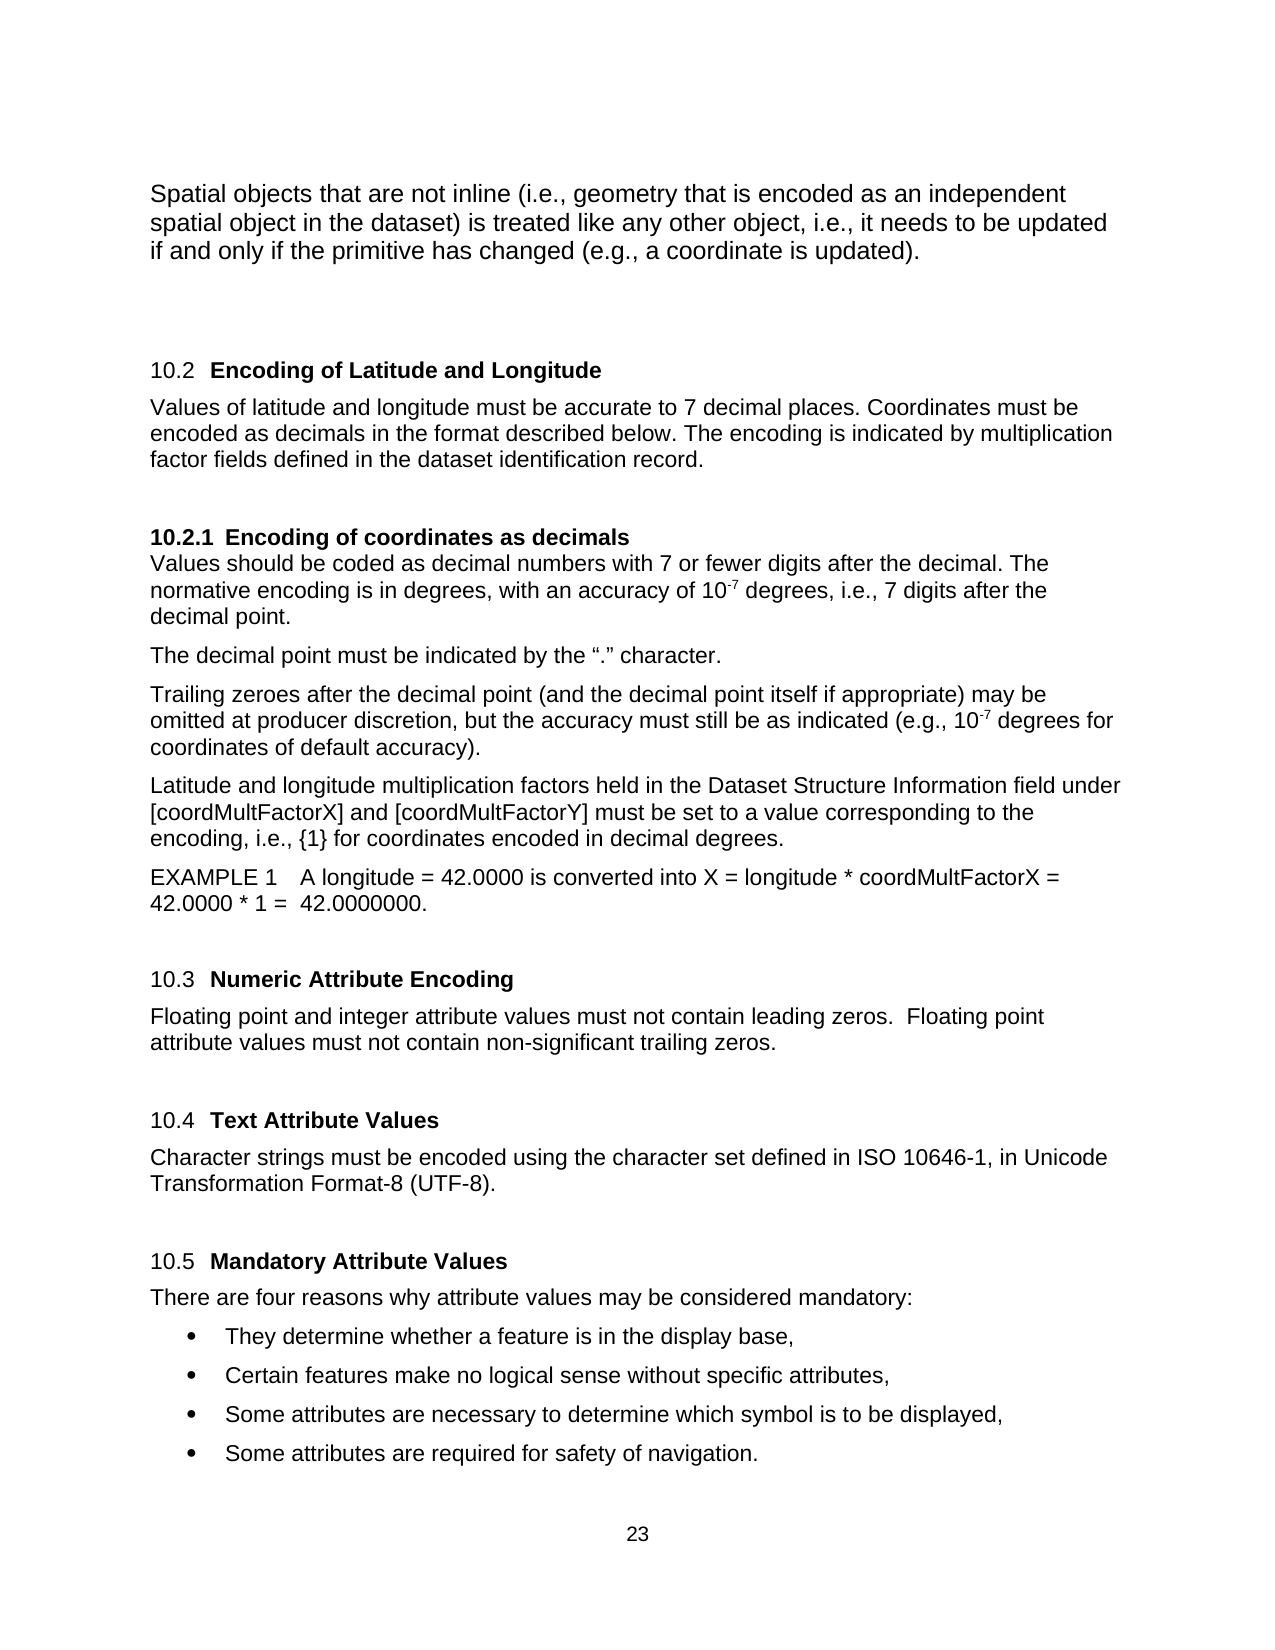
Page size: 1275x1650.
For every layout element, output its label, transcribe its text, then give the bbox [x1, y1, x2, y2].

text Values should be coded as decimal numbers with 7 or fewer digits after the decimal. The normative encoding is in degrees, with an accuracy of 10-7 degrees, i.e., 7 digits after the decimal point. [150, 550, 1125, 629]
text Trailing zeroes after the decimal point (and the decimal point itself if appropriate) may be omitted at producer discretion, but the accuracy must still be as indicated (e.g., 10-7 degrees for coordinates of default accuracy). [150, 681, 1125, 760]
subtitle Encoding of coordinates as decimals [150, 524, 1125, 550]
list Some attributes are necessary to determine which symbol is to be displayed, [187, 1401, 1125, 1427]
text Values of latitude and longitude must be accurate to 7 decimal places. Coordinates must be encoded as decimals in the format described below. The encoding is indicated by multiplication factor fields defined in the dataset identification record. [150, 394, 1125, 473]
text Floating point and integer attribute values must not contain leading zeros. Floating point attribute values must not contain non-significant trailing zeros. [150, 1003, 1125, 1055]
subtitle Encoding of Latitude and Longitude [150, 357, 1125, 383]
text Spatial objects that are not inline (i.e., geometry that is encoded as an independent spatial object in the dataset) is treated like any other object, i.e., it needs to be updated if and only if the primitive has changed (e.g., a coordinate is updated). [150, 179, 1125, 265]
subtitle Numeric Attribute Encoding [150, 966, 1125, 992]
text The decimal point must be indicated by the “.” character. [150, 642, 1125, 668]
list Some attributes are required for safety of navigation. [187, 1440, 1125, 1466]
list They determine whether a feature is in the display base, [187, 1323, 1125, 1349]
text There are four reasons why attribute values may be considered mandatory: [150, 1284, 1125, 1311]
subtitle Mandatory Attribute Values [150, 1248, 1125, 1274]
text Character strings must be encoded using the character set defined in ISO 10646-1, in Unicode Transformation Format-8 (UTF-8). [150, 1143, 1125, 1196]
list Certain features make no logical sense without specific attributes, [187, 1362, 1125, 1388]
text Latitude and longitude multiplication factors held in the Dataset Structure Information field under [coordMultFactorX] and [coordMultFactorY] must be set to a value corresponding to the encoding, i.e., {1} for coordinates encoded in decimal degrees. [150, 772, 1125, 851]
subtitle Text Attribute Values [150, 1107, 1125, 1133]
text EXAMPLE 1 A longitude = 42.0000 is converted into X = longitude * coordMultFactorX = 42.0000 * 1 = 42.0000000. [150, 864, 1125, 917]
